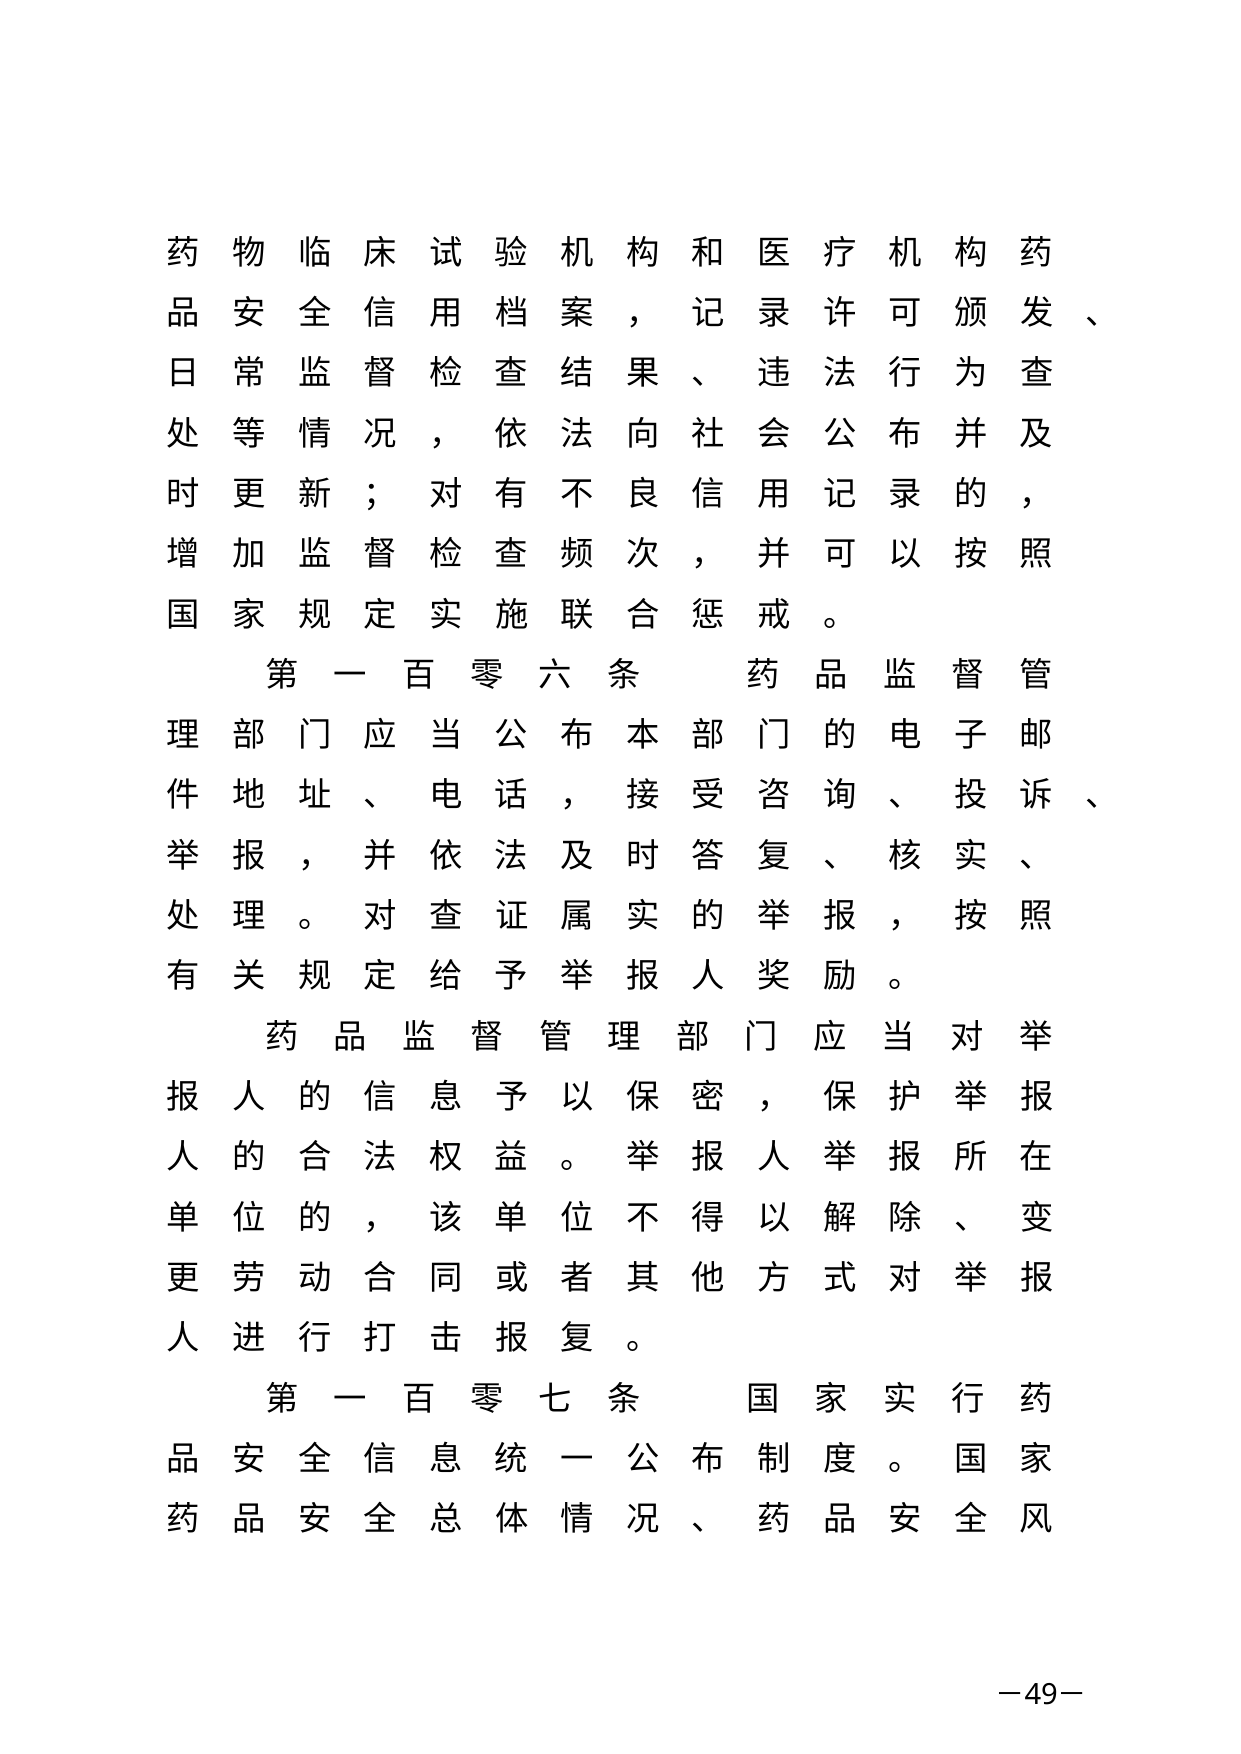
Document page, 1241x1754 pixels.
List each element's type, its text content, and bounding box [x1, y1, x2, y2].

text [167, 219, 1085, 642]
text 药品监督管理部门应当对举报人的信息予以保密，保护举报人的合法权益。举报人举报所在单位的，该单位不得以解除、变更劳动合同或者其他方式对举报人进行打击报复。 [167, 1003, 1085, 1365]
text 第一百零六条 药品监督管理部门应当公布本部门的电子邮件地址、电话，接受咨询、投诉、举报，并依法及时答复、核实、处理。对查证属实的举报，按照有关规定给予举报人奖励。 [167, 642, 1085, 1003]
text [167, 1365, 1085, 1546]
